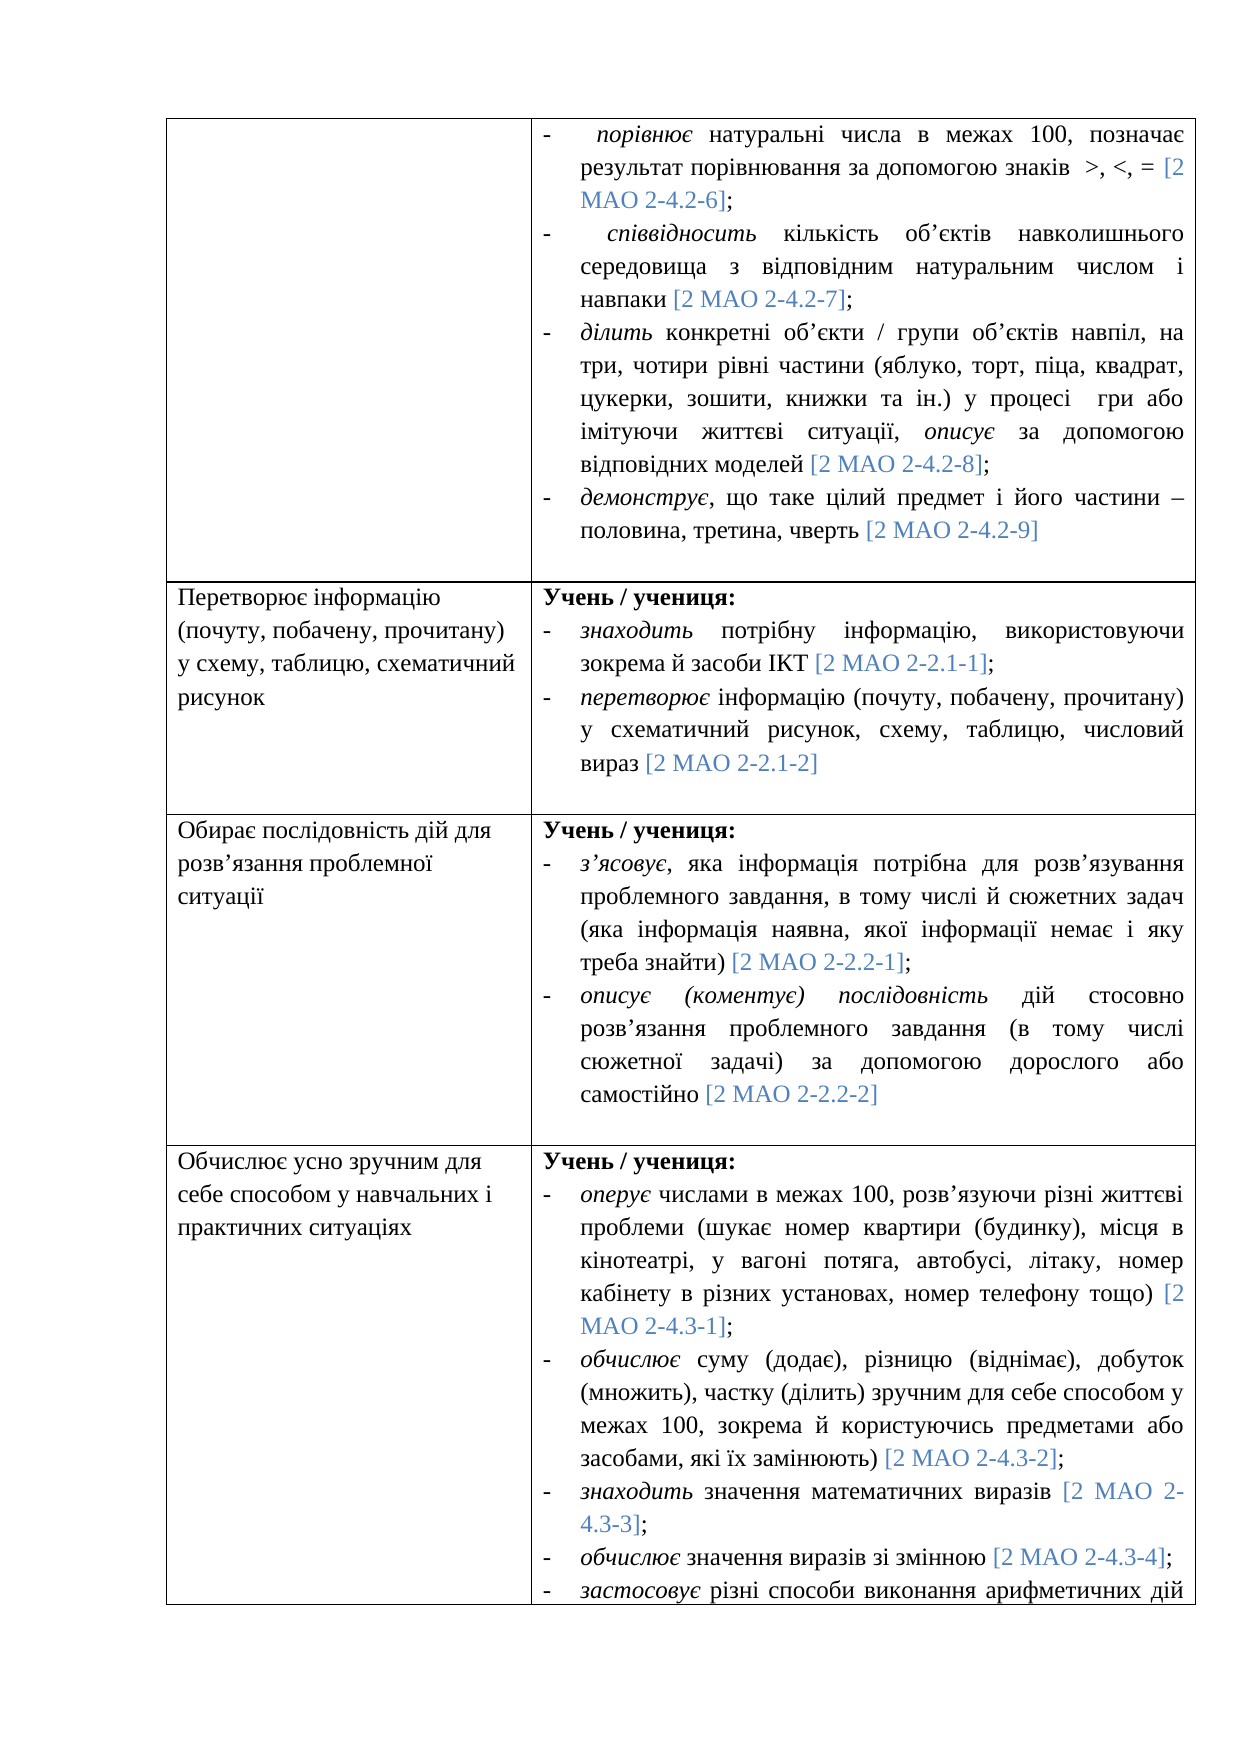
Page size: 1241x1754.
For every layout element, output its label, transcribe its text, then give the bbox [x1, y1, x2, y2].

table_cell Перетворює інформацію (почуту, побачену, прочитану) у схему, таблицю, схематичний рисунок [167, 583, 531, 814]
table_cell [532, 119, 1195, 581]
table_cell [532, 1146, 1195, 1604]
table_cell Учень / учениця: з’ясовує, яка інформація потрібна для розв’язування проблемного завдання, в тому числі й сюжетних задач (яка інформація наявна, якої інформації немає і яку треба знайти) [2 МАО 2-2.2-1]; описує (коментує) послідовність дій стосовно розв’язання проблемного завдання (в тому числі сюжетної задачі) за допомогою дорослого або самостійно [2 МАО 2-2.2-2] [532, 815, 1195, 1145]
table_cell Учень / учениця: знаходить потрібну інформацію, використовуючи зокрема й засоби ІКТ [2 МАО 2-2.1-1]; перетворює інформацію (почуту, побачену, прочитану) у схематичний рисунок, схему, таблицю, числовий вираз [2 МАО 2-2.1-2] [532, 583, 1195, 814]
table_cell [167, 1146, 531, 1604]
table_cell Обирає послідовність дій для розв’язання проблемної ситуації [167, 815, 531, 1145]
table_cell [167, 119, 531, 581]
